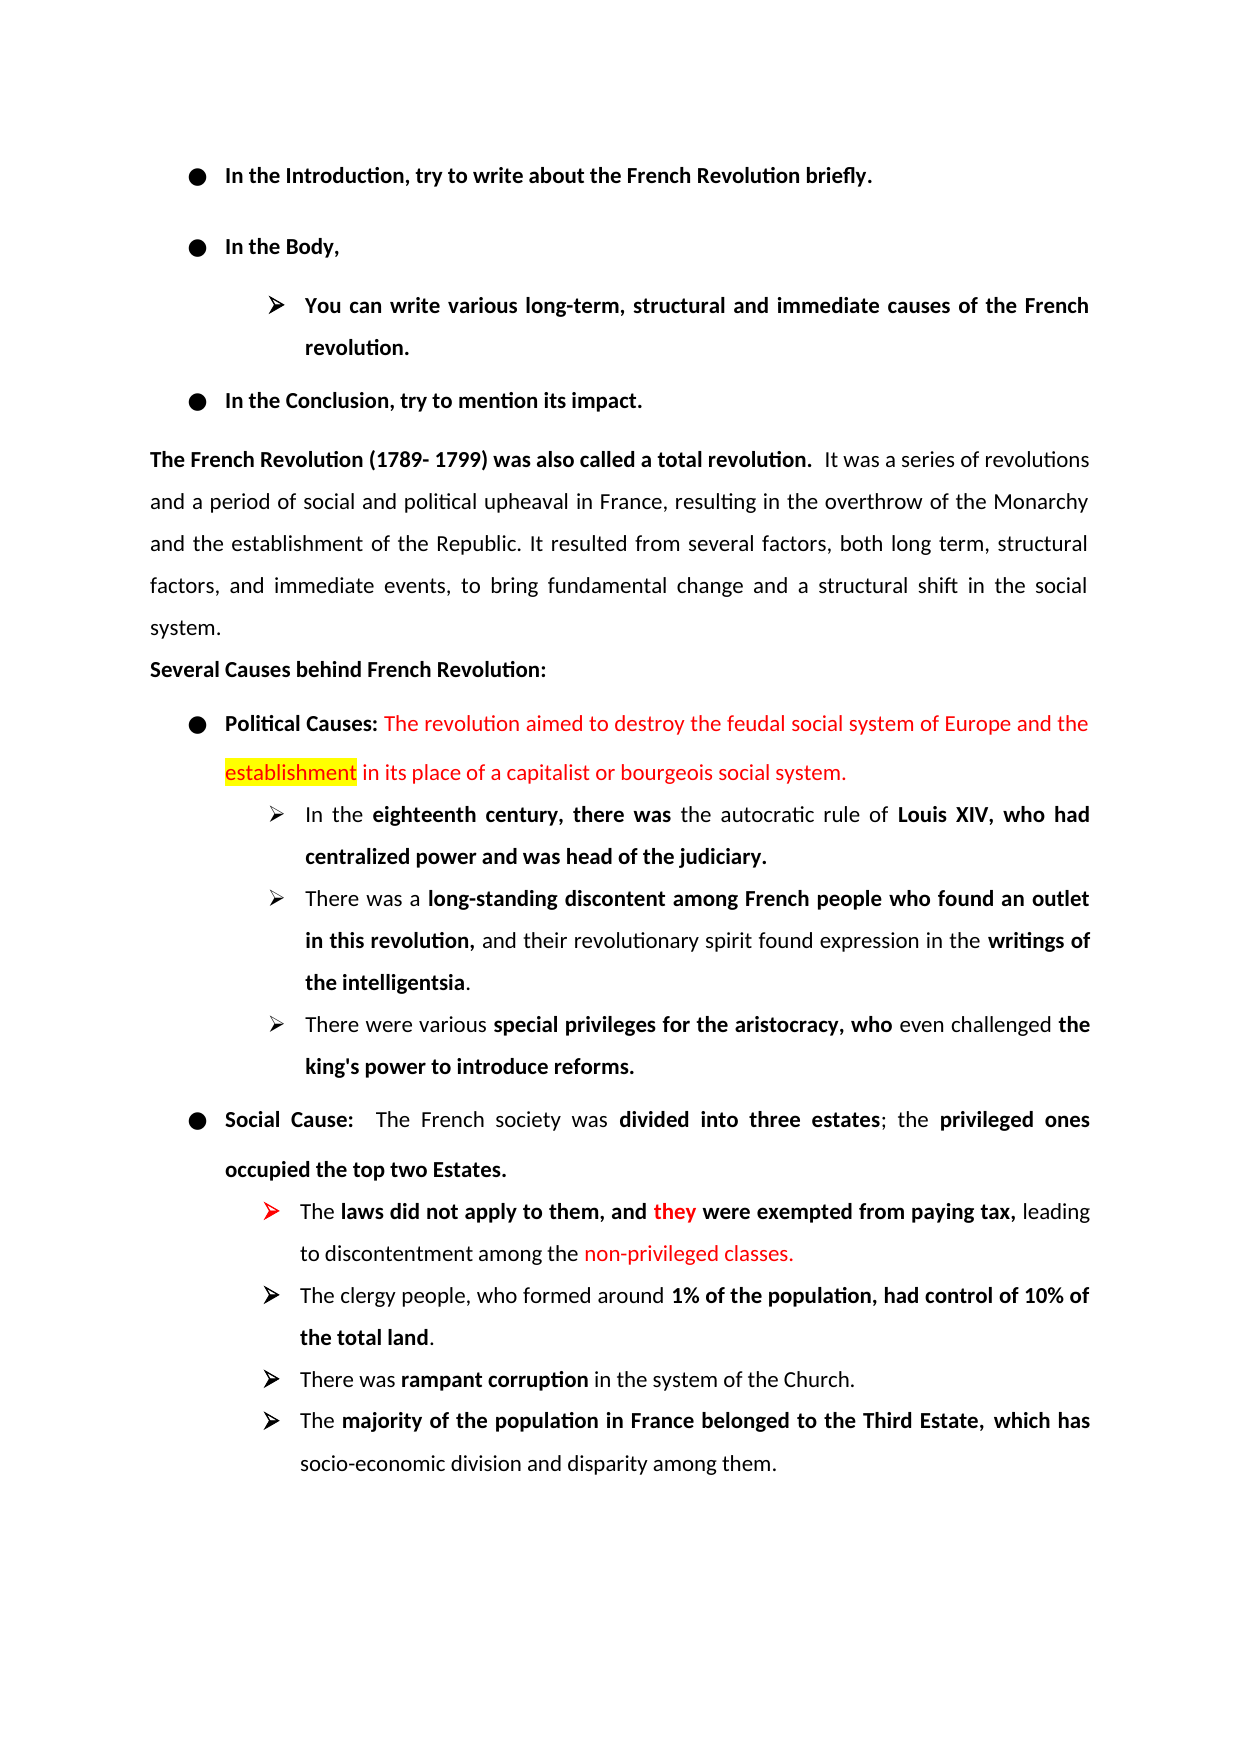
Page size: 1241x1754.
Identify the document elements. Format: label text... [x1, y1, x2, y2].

list Social Cause: The French society was divided into three estates; the privileged ones occupied the top two Estates. [187, 1094, 1090, 1183]
list The majority of the population in France belonged to the Third Estate, which has socio-economic division and disparity among them. [262, 1407, 1090, 1477]
list The clergy people, who formed around 1% of the population, had control of 10% of the total land. [262, 1281, 1090, 1351]
list Political Causes: The revolution aimed to destroy the feudal social system of Europe and the establishment in its place of a capitalist or bourgeois social system. [187, 697, 1090, 786]
list In the Introduction, try to write about the French Revolution briefly. [187, 150, 1090, 197]
list There were various special privileges for the aristocracy, who even challenged the king's power to introduce reforms. [268, 1010, 1090, 1080]
list There was rampant corruption in the system of the Church. [262, 1365, 1090, 1393]
list There was a long-standing discontent among French people who found an outlet in this revolution, and their revolutionary spirit found expression in the writings of the intelligentsia. [268, 884, 1090, 996]
list In the Conclusion, try to mention its impact. [187, 375, 1090, 422]
list In the Body, [187, 220, 1090, 267]
text The French Revolution (1789- 1799) was also called a total revolution. It was a series of revolutions and a period of social and political upheaval in France, resulting in the overthrow of the Monarchy and the establishment of the Republic. It resulted from several factors, both long term, structural factors, and immediate events, to bring fundamental change and a structural shift in the social system. [150, 445, 1090, 641]
text Several Causes behind French Revolution: [150, 655, 1090, 683]
list You can write various long-term, structural and immediate causes of the French revolution. [267, 291, 1090, 361]
list In the eighteenth century, there was the autocratic rule of Louis XIV, who had centralized power and was head of the judiciary. [268, 800, 1090, 870]
list The laws did not apply to them, and they were exempted from paying tax, leading to discontentment among the non-privileged classes. [262, 1197, 1090, 1267]
